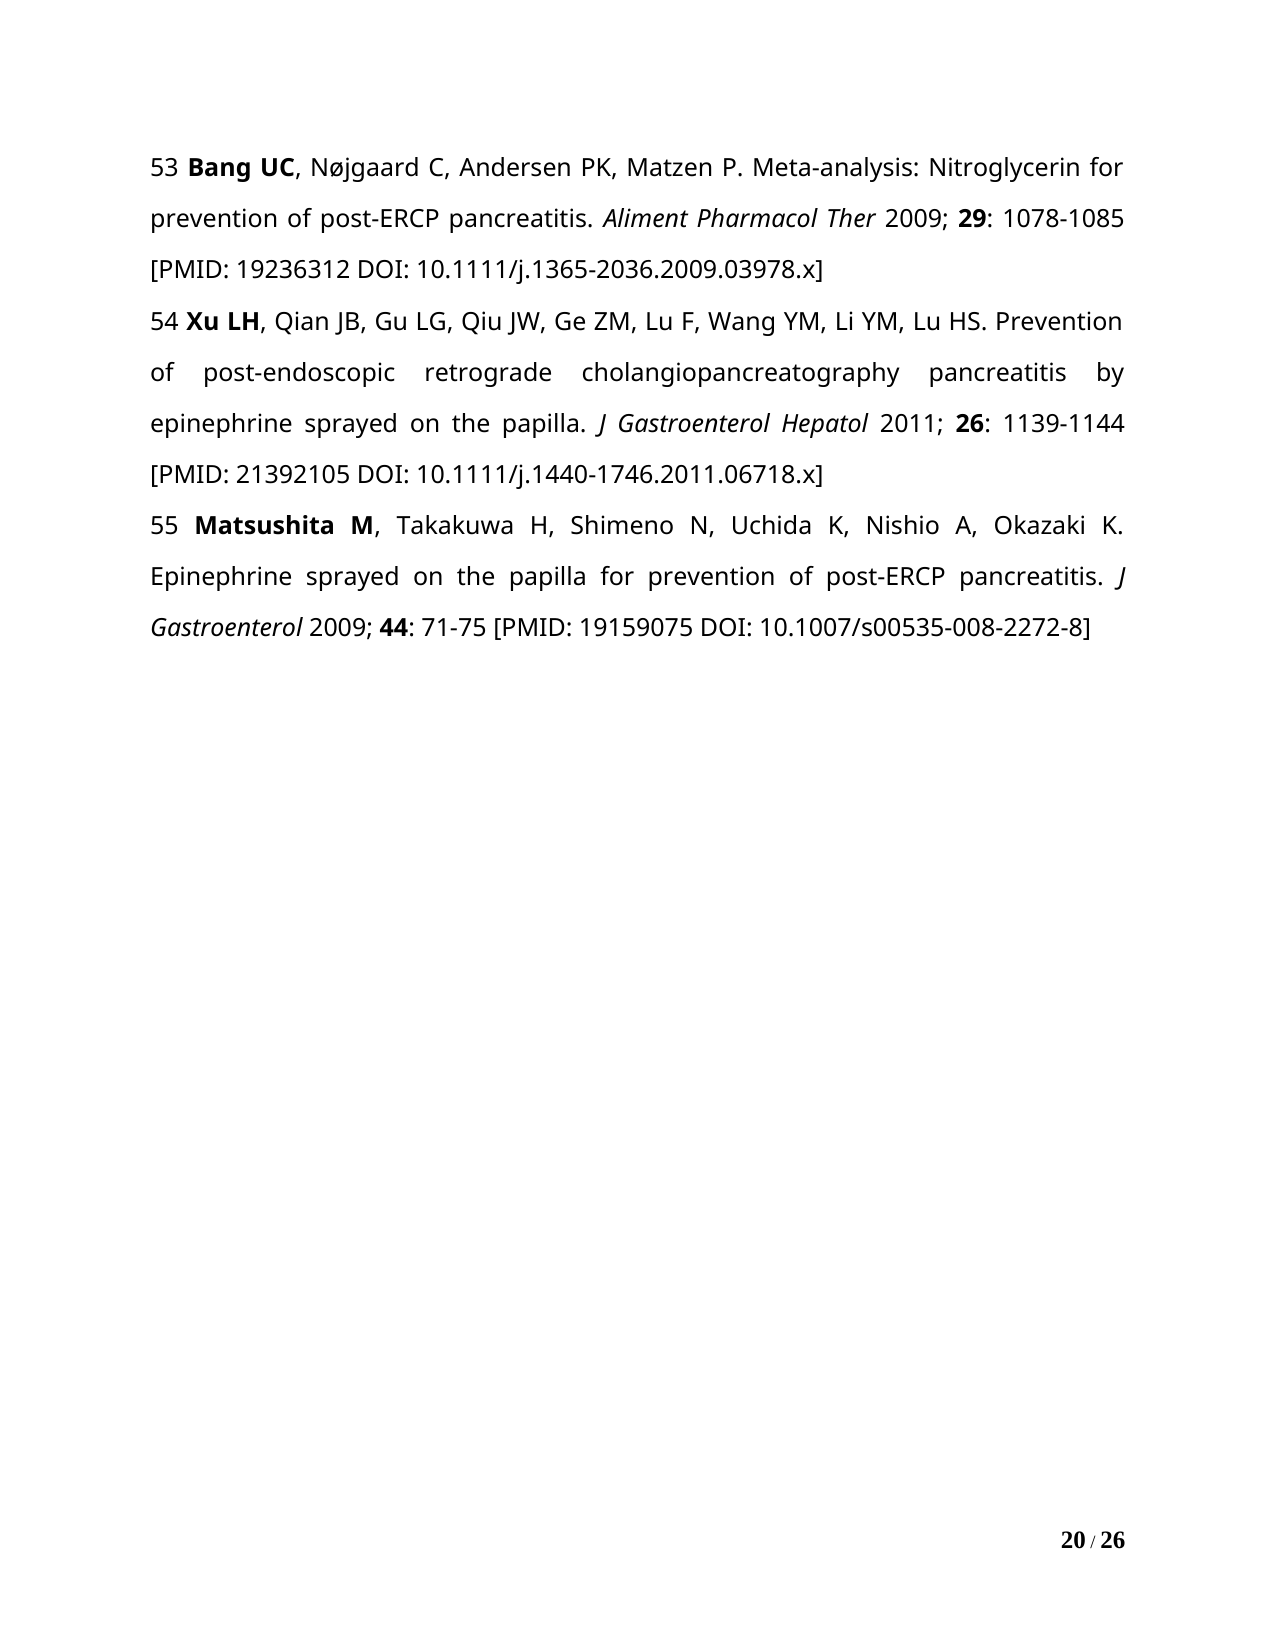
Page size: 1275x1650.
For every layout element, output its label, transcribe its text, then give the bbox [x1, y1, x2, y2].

text 55 Matsushita M, Takakuwa H, Shimeno N, Uchida K, Nishio A, Okazaki K. Epinephrine sprayed on the papilla for prevention of post-ERCP pancreatitis. J Gastroenterol 2009; 44: 71-75 [PMID: 19159075 DOI: 10.1007/s00535-008-2272-8] [150, 507, 1125, 643]
text 54 Xu LH, Qian JB, Gu LG, Qiu JW, Ge ZM, Lu F, Wang YM, Li YM, Lu HS. Prevention of post-endoscopic retrograde cholangiopancreatography pancreatitis by epinephrine sprayed on the papilla. J Gastroenterol Hepatol 2011; 26: 1139-1144 [PMID: 21392105 DOI: 10.1111/j.1440-1746.2011.06718.x] [150, 303, 1125, 490]
text 53 Bang UC, Nøjgaard C, Andersen PK, Matzen P. Meta-analysis: Nitroglycerin for prevention of post-ERCP pancreatitis. Aliment Pharmacol Ther 2009; 29: 1078-1085 [PMID: 19236312 DOI: 10.1111/j.1365-2036.2009.03978.x] [150, 150, 1125, 286]
